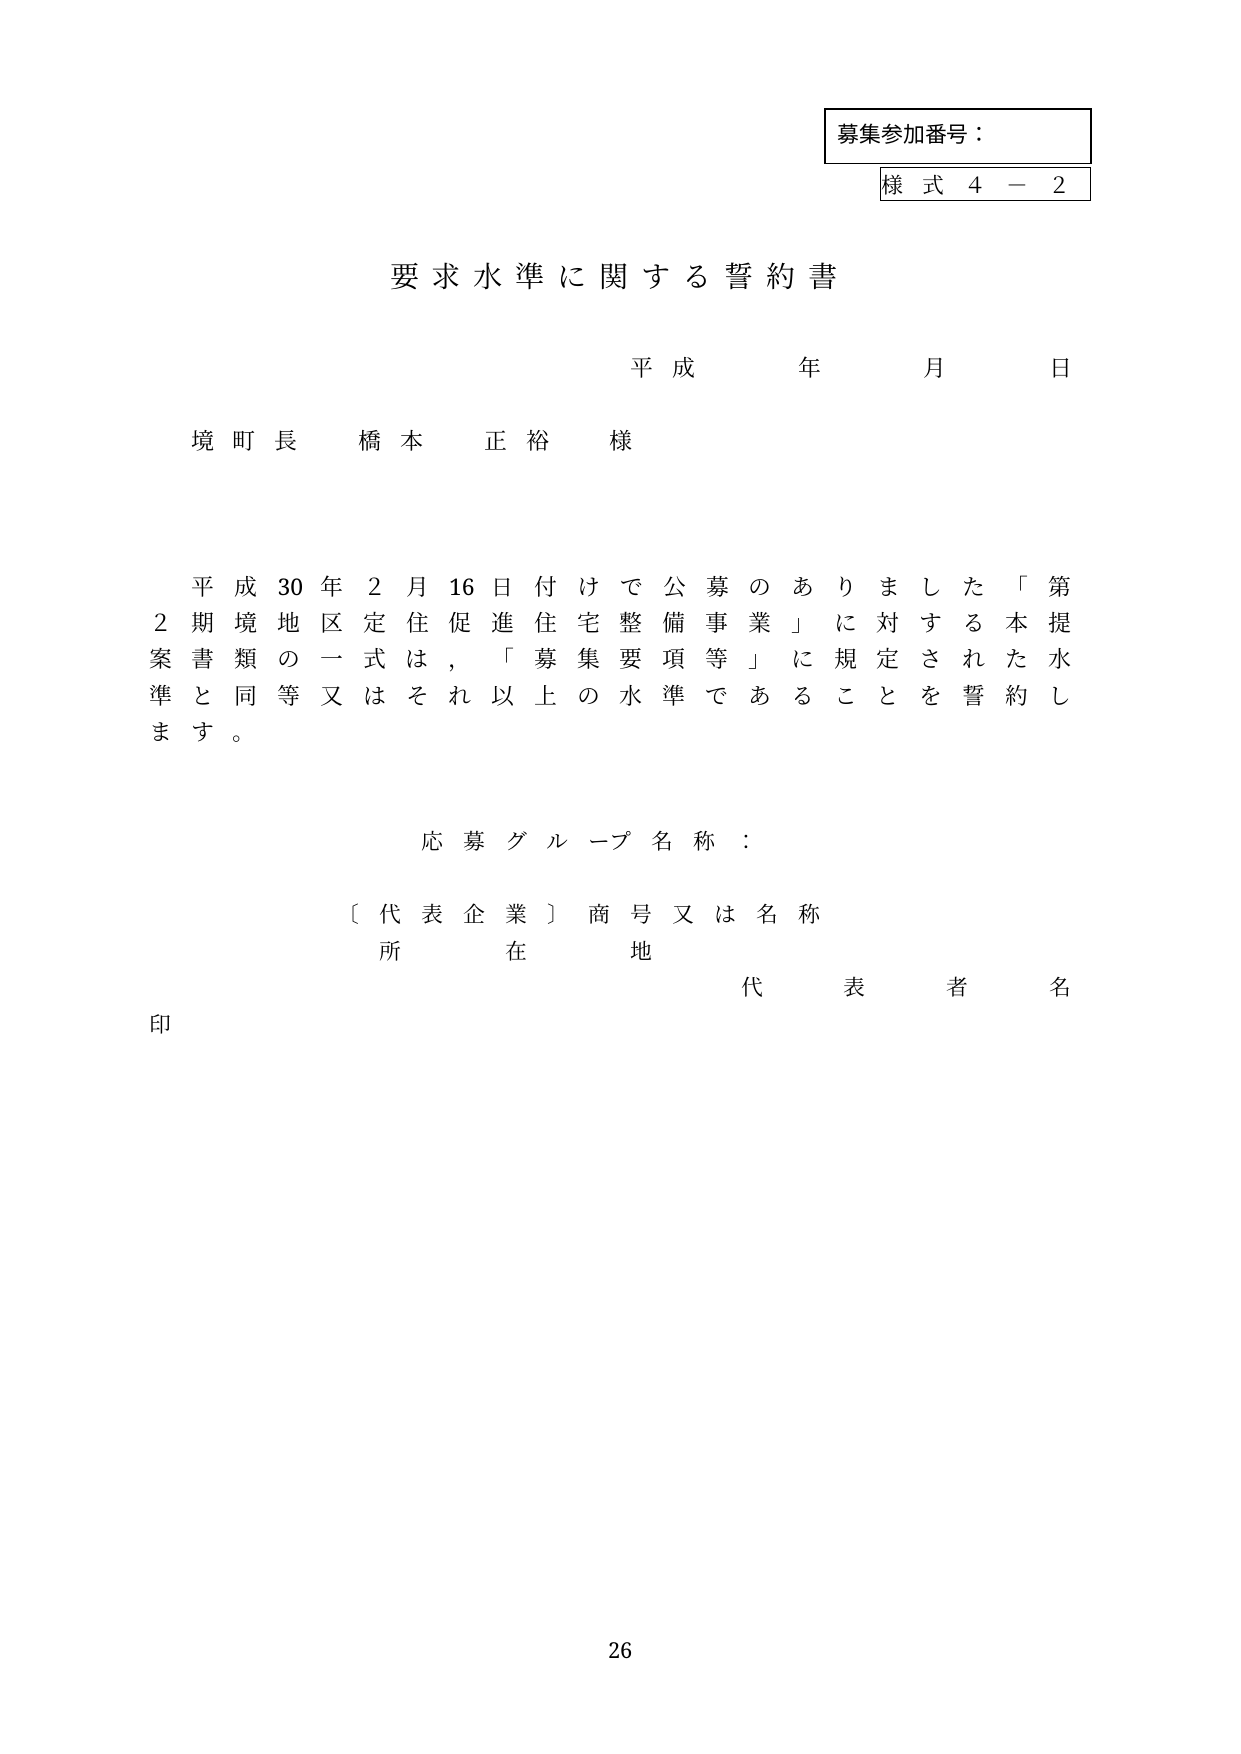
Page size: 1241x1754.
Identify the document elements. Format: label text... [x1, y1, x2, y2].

text 平成30年２月16日付けで公募のありました「第２期境地区定住促進住宅整備事業」に対する本提案書類の一式は，「募集要項等」に規定された水準と同等又はそれ以上の水準であることを誓約します。 [149, 567, 1091, 749]
text 所 在 地 [149, 931, 1091, 968]
text 代 表 者 名 印 [149, 968, 1091, 1041]
text 〔代表企業〕商号又は名称 [149, 895, 1091, 931]
text 境町長 橋本 正裕 様 [149, 421, 1091, 457]
text 平成 年 月 日 [149, 348, 1091, 384]
text 様式４－２ [149, 166, 1091, 202]
text 応募グループ名称： [414, 822, 1091, 858]
text 要求水準に関する誓約書 [149, 239, 1091, 312]
